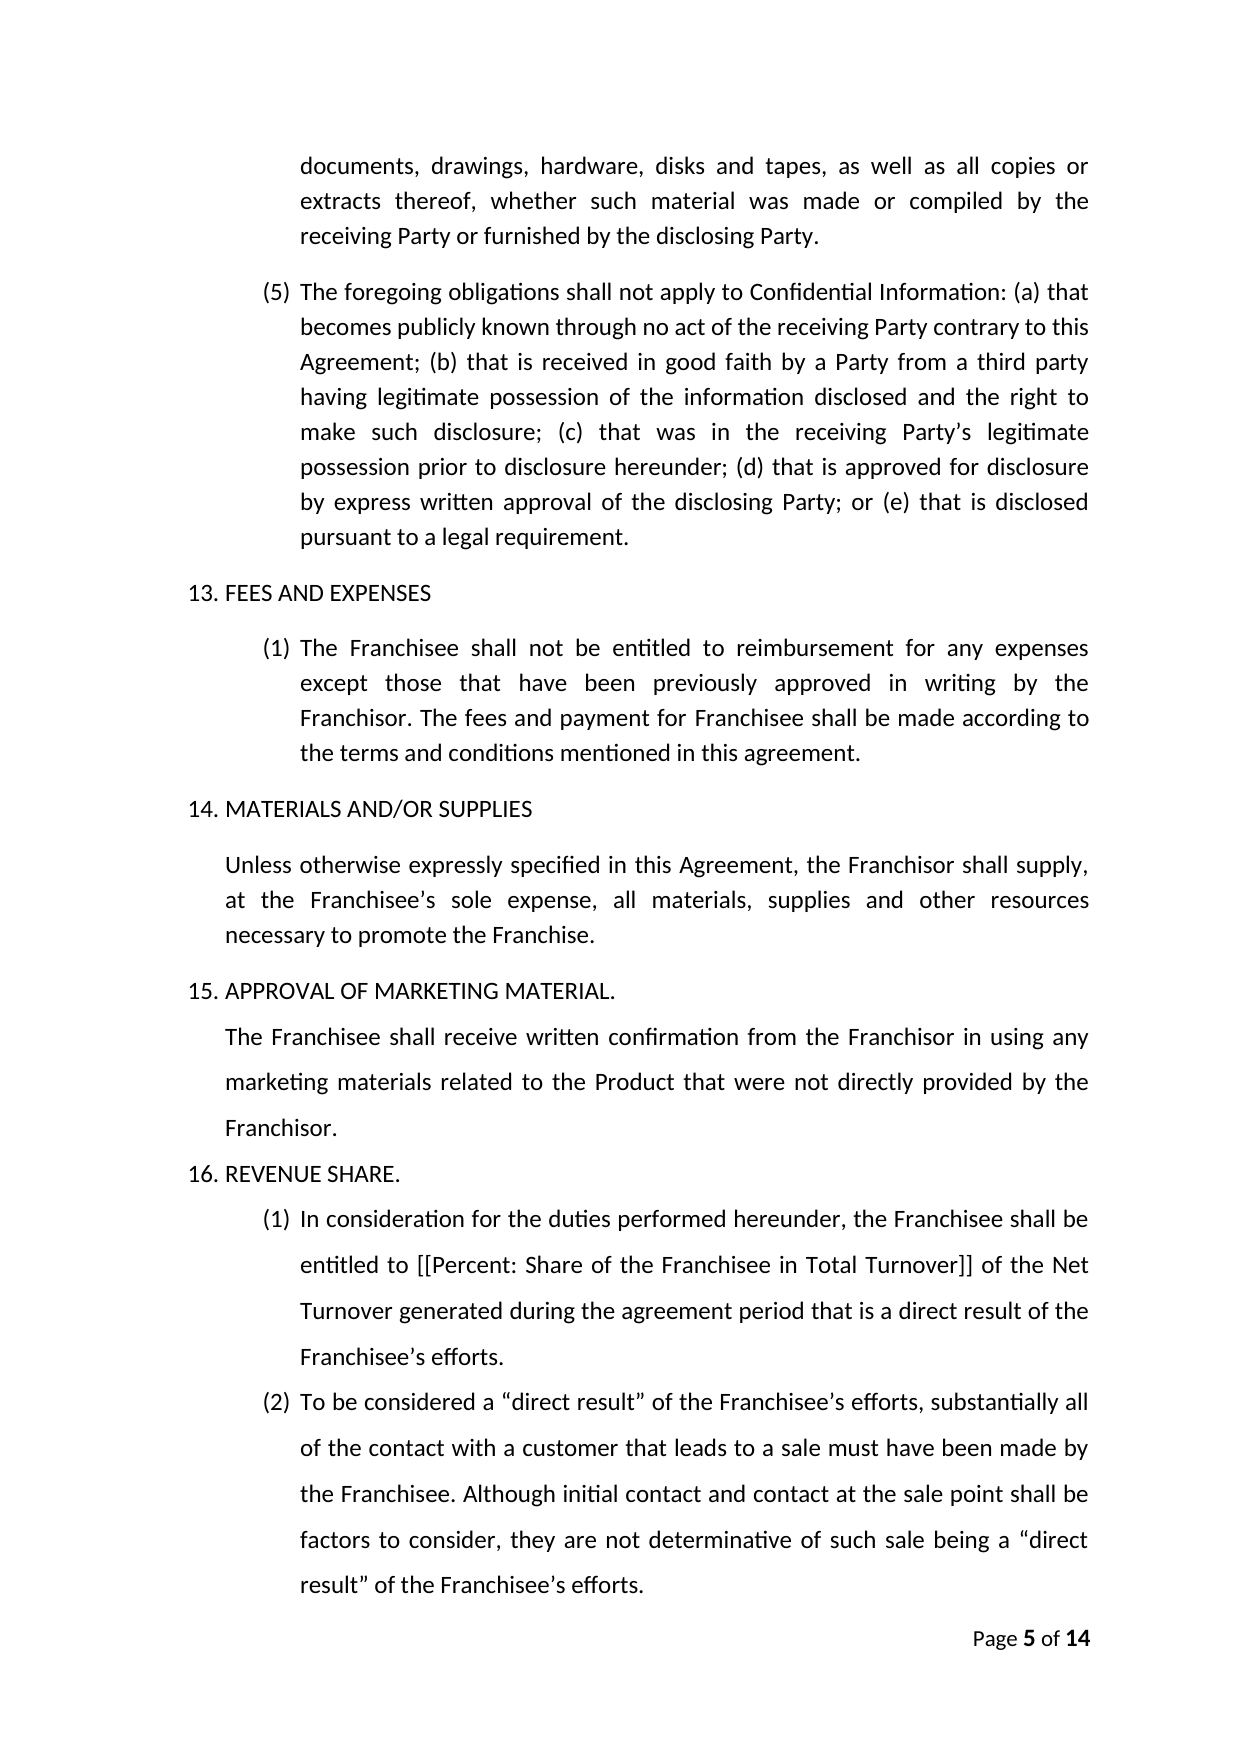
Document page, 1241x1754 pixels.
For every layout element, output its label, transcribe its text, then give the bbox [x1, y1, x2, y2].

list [262, 150, 1090, 251]
list The Franchisee shall receive written confirmation from the Franchisor in using any marketing materials related to the Product that were not directly provided by the Franchisor. [225, 1021, 1090, 1143]
list MATERIALS AND/OR SUPPLIES [187, 793, 1090, 824]
list APPROVAL OF MARKETING MATERIAL. [187, 975, 1090, 1006]
list The Franchisee shall not be entitled to reimbursement for any expenses except those that have been previously approved in writing by the Franchisor. The fees and payment for Franchisee shall be made according to the terms and conditions mentioned in this agreement. [262, 632, 1090, 768]
list REVENUE SHARE. [187, 1158, 1090, 1188]
list In consideration for the duties performed hereunder, the Franchisee shall be entitled to [[Percent: Share of the Franchisee in Total Turnover]] of the Net Turnover generated during the agreement period that is a direct result of the Franchisee’s efforts. [262, 1204, 1090, 1371]
list The foregoing obligations shall not apply to Confidential Information: (a) that becomes publicly known through no act of the receiving Party contrary to this Agreement; (b) that is received in good faith by a Party from a third party having legitimate possession of the information disclosed and the right to make such disclosure; (c) that was in the receiving Party’s legitimate possession prior to disclosure hereunder; (d) that is approved for disclosure by express written approval of the disclosing Party; or (e) that is disclosed pursuant to a legal requirement. [262, 276, 1090, 551]
list Unless otherwise expressly specified in this Agreement, the Franchisor shall supply, at the Franchisee’s sole expense, all materials, supplies and other resources necessary to promote the Franchise. [225, 849, 1090, 950]
list To be considered a “direct result” of the Franchisee’s efforts, substantially all of the contact with a customer that leads to a sale must have been made by the Franchisee. Although initial contact and contact at the sale point shall be factors to consider, they are not determinative of such sale being a “direct result” of the Franchisee’s efforts. [262, 1387, 1090, 1600]
list FEES AND EXPENSES [187, 577, 1090, 607]
